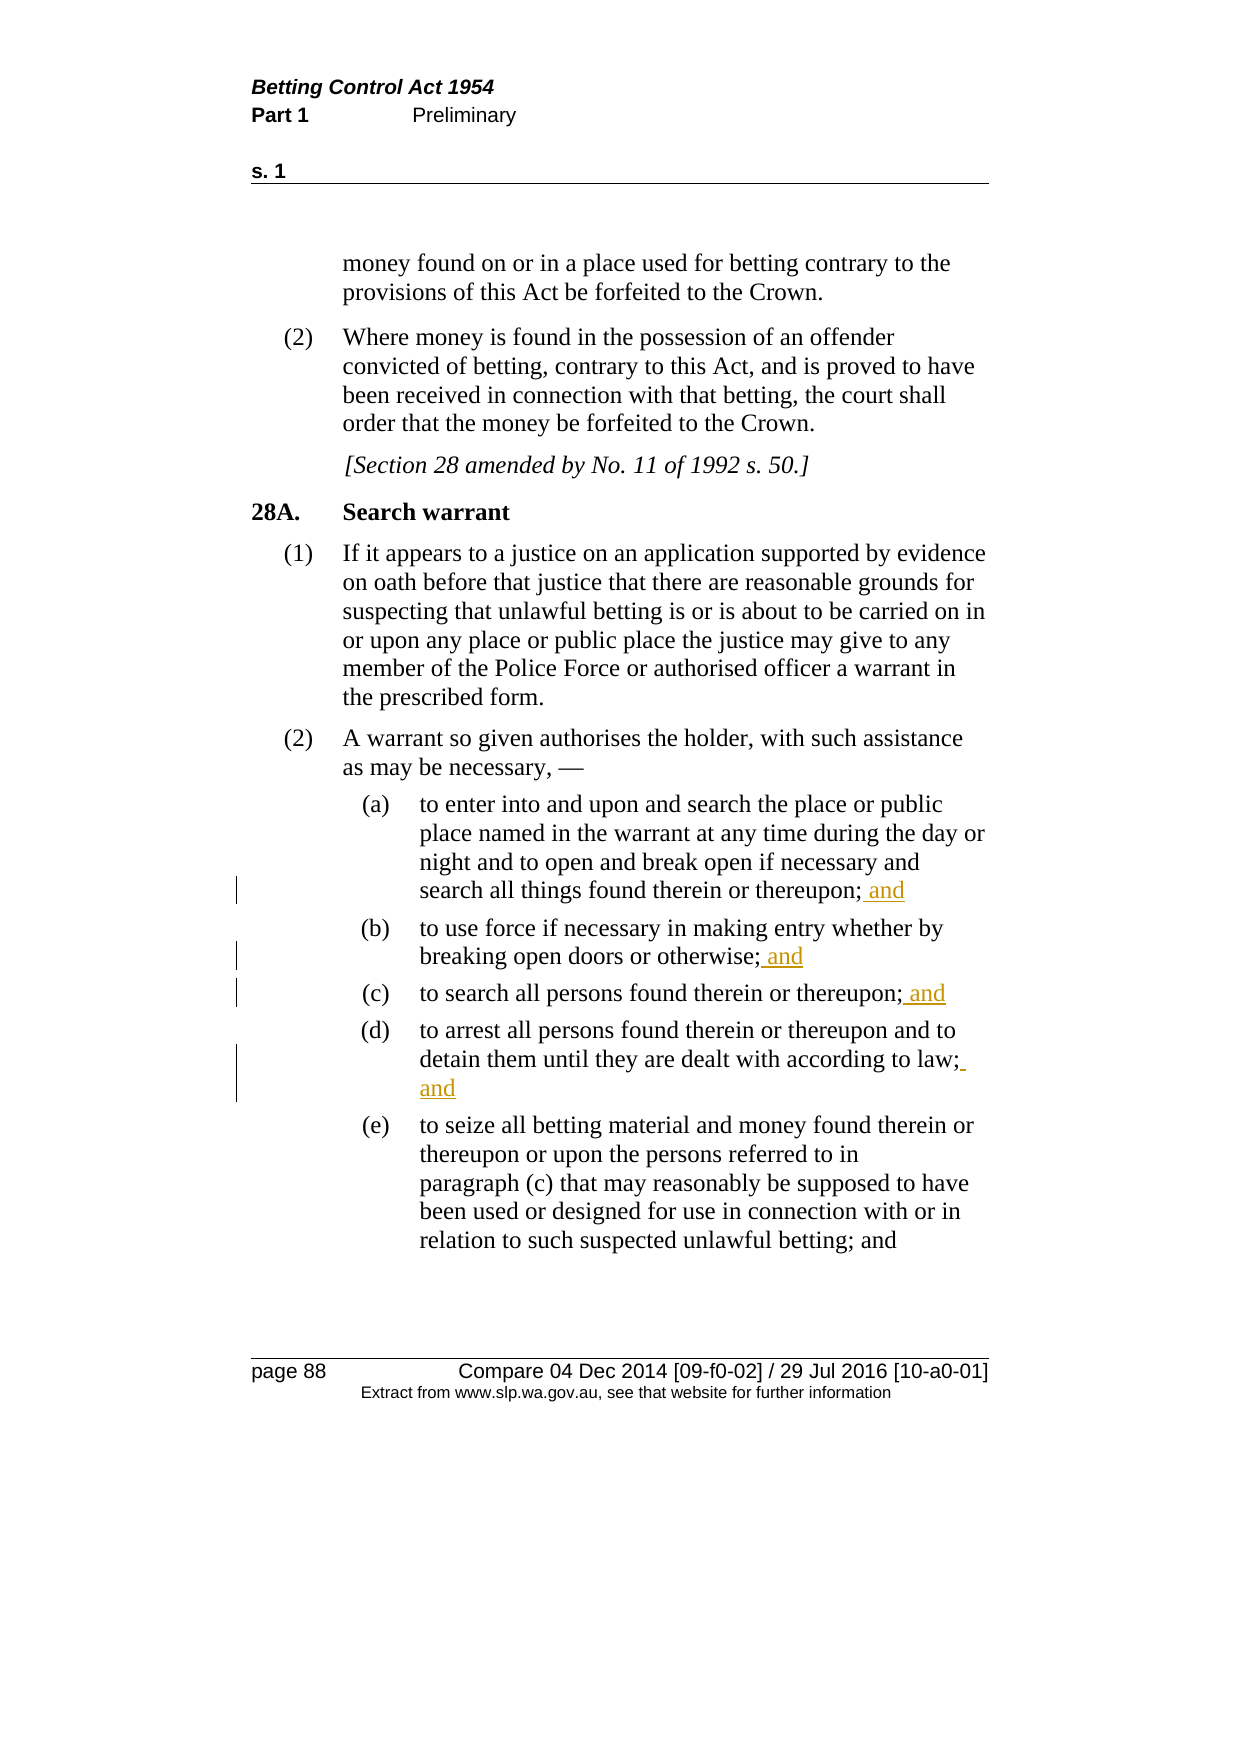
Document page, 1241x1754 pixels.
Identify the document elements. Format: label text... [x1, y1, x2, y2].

text (b) to use force if necessary in making entry whether by breaking open doors or otherwise; [251, 913, 989, 970]
text (d) to arrest all persons found therein or thereupon and to detain them until they are dealt with according to law; [251, 1016, 989, 1102]
text (1) If it appears to a justice on an application supported by evidence on oath before that justice that there are reasonable grounds for suspecting that unlawful betting is or is about to be carried on in or upon any place or public place the justice may give to any member of the Police Force or authorised officer a warrant in the prescribed form. [251, 538, 989, 711]
text [Section 28 amended by No. 11 of 1992 s. 50.] [251, 450, 989, 478]
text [251, 248, 989, 306]
text (2) Where money is found in the possession of an offender convicted of betting, contrary to this Act, and is proved to have been received in connection with that betting, the court shall order that the money be forfeited to the Crown. [251, 322, 989, 437]
subtitle 28A. Search warrant [251, 497, 989, 526]
text (a) to enter into and upon and search the place or public place named in the warrant at any time during the day or night and to open and break open if necessary and search all things found therein or thereupon; [251, 789, 989, 904]
text (c) to search all persons found therein or thereupon; [251, 978, 989, 1007]
text (e) to seize all betting material and money found therein or thereupon or upon the persons referred to in paragraph (c) that may reasonably be supposed to have been used or designed for use in connection with or in relation to such suspected unlawful betting; and [251, 1110, 989, 1254]
text (2) A warrant so given authorises the holder, with such assistance as may be necessary, — [251, 723, 989, 781]
